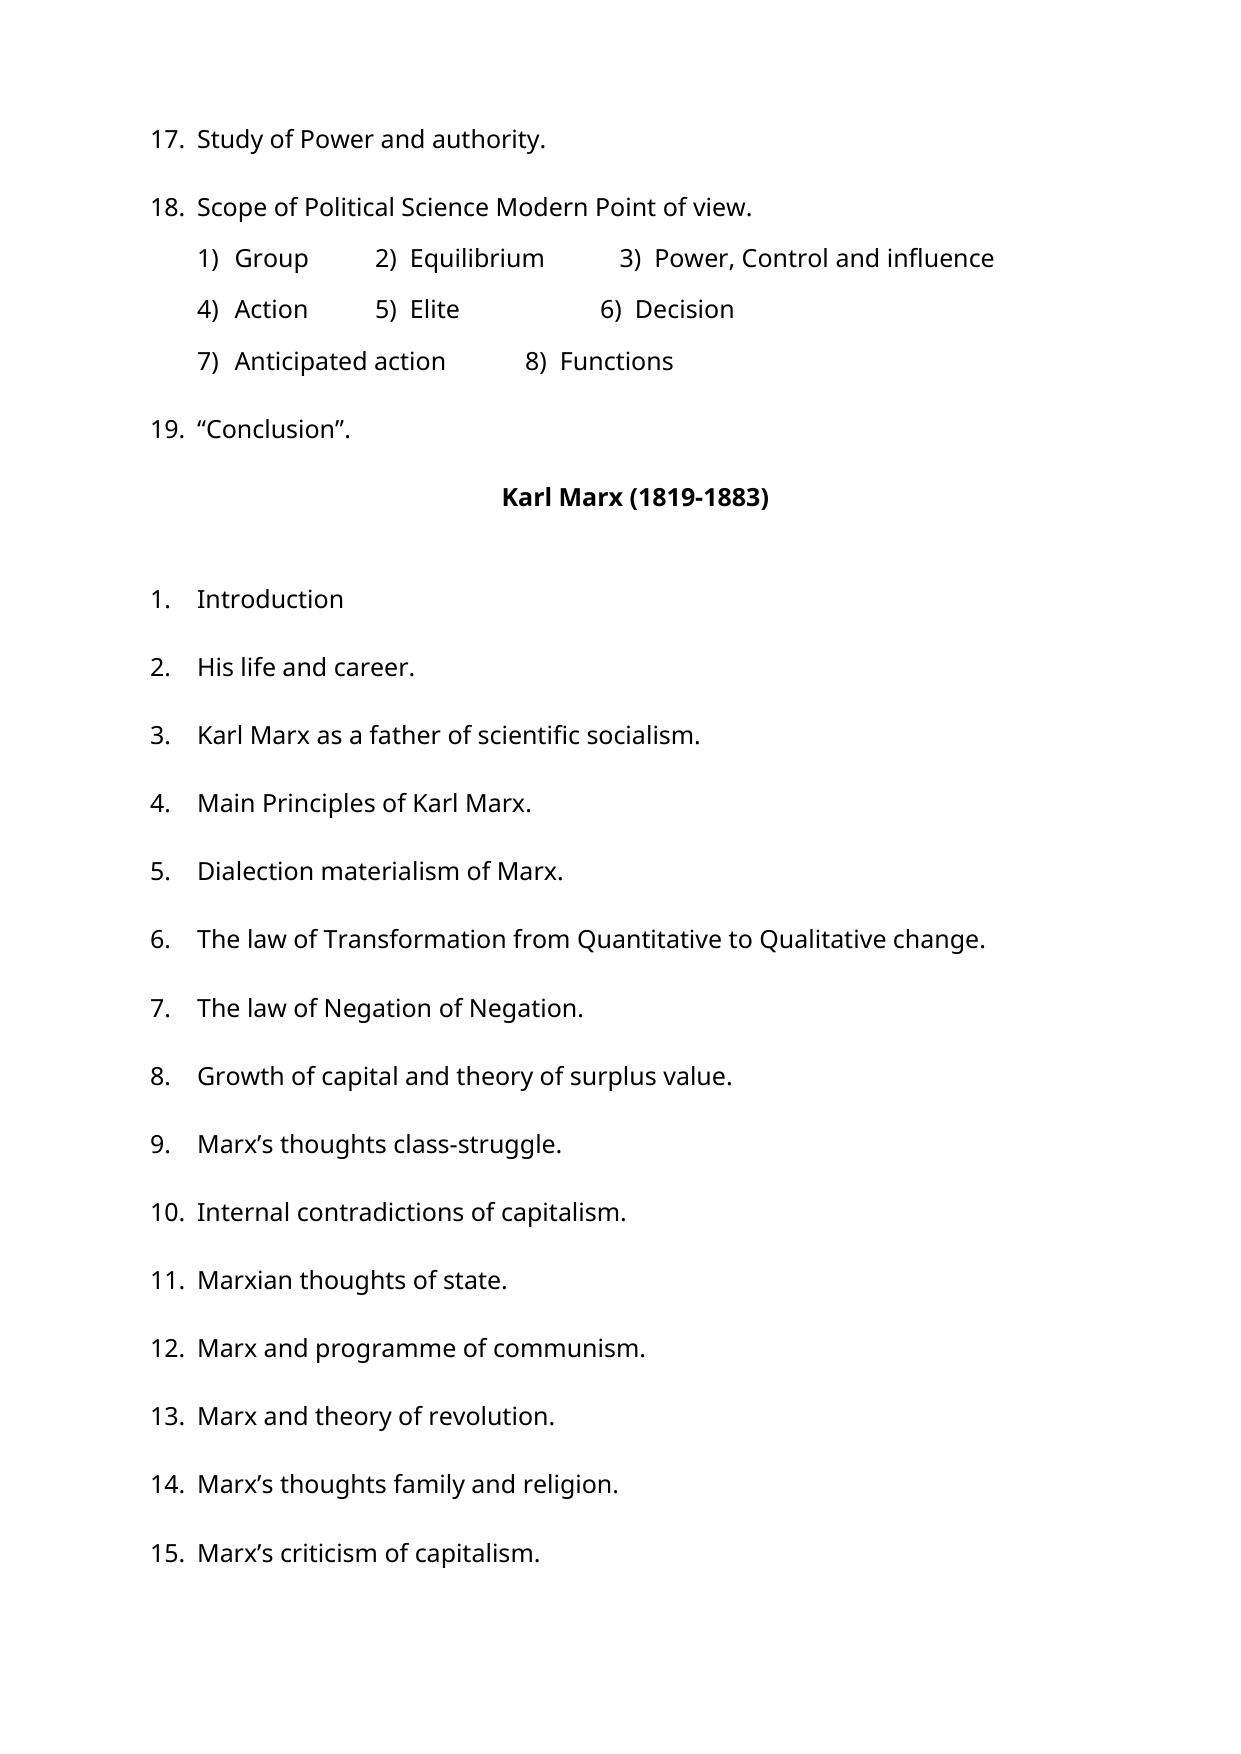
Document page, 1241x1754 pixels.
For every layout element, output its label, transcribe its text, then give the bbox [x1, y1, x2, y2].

list The law of Negation of Negation. [150, 990, 1120, 1024]
list Marxian thoughts of state. [150, 1263, 1120, 1297]
list Growth of capital and theory of surplus value. [150, 1058, 1120, 1092]
list Internal contradictions of capitalism. [150, 1194, 1120, 1229]
list His life and career. [150, 649, 1120, 684]
list Group 2) Equilibrium 3) Power, Control and influence [197, 241, 1120, 275]
list Study of Power and authority. [150, 122, 1120, 156]
list Anticipated action 8) Functions [197, 343, 1120, 377]
list Karl Marx as a father of scientific socialism. [150, 718, 1120, 752]
list Scope of Political Science Modern Point of view. [150, 190, 1120, 224]
list Marx’s criticism of capitalism. [150, 1535, 1120, 1569]
text Karl Marx (1819-1883) [150, 479, 1120, 513]
list Introduction [150, 581, 1120, 616]
list Dialection materialism of Marx. [150, 854, 1120, 888]
list Main Principles of Karl Marx. [150, 786, 1120, 820]
list Marx and theory of revolution. [150, 1399, 1120, 1433]
list Marx and programme of communism. [150, 1331, 1120, 1365]
list Marx’s thoughts family and religion. [150, 1467, 1120, 1501]
list Marx’s thoughts class-struggle. [150, 1126, 1120, 1161]
list “Conclusion”. [150, 411, 1120, 445]
list The law of Transformation from Quantitative to Qualitative change. [150, 922, 1120, 956]
list Action 5) Elite 6) Decision [197, 292, 1120, 326]
